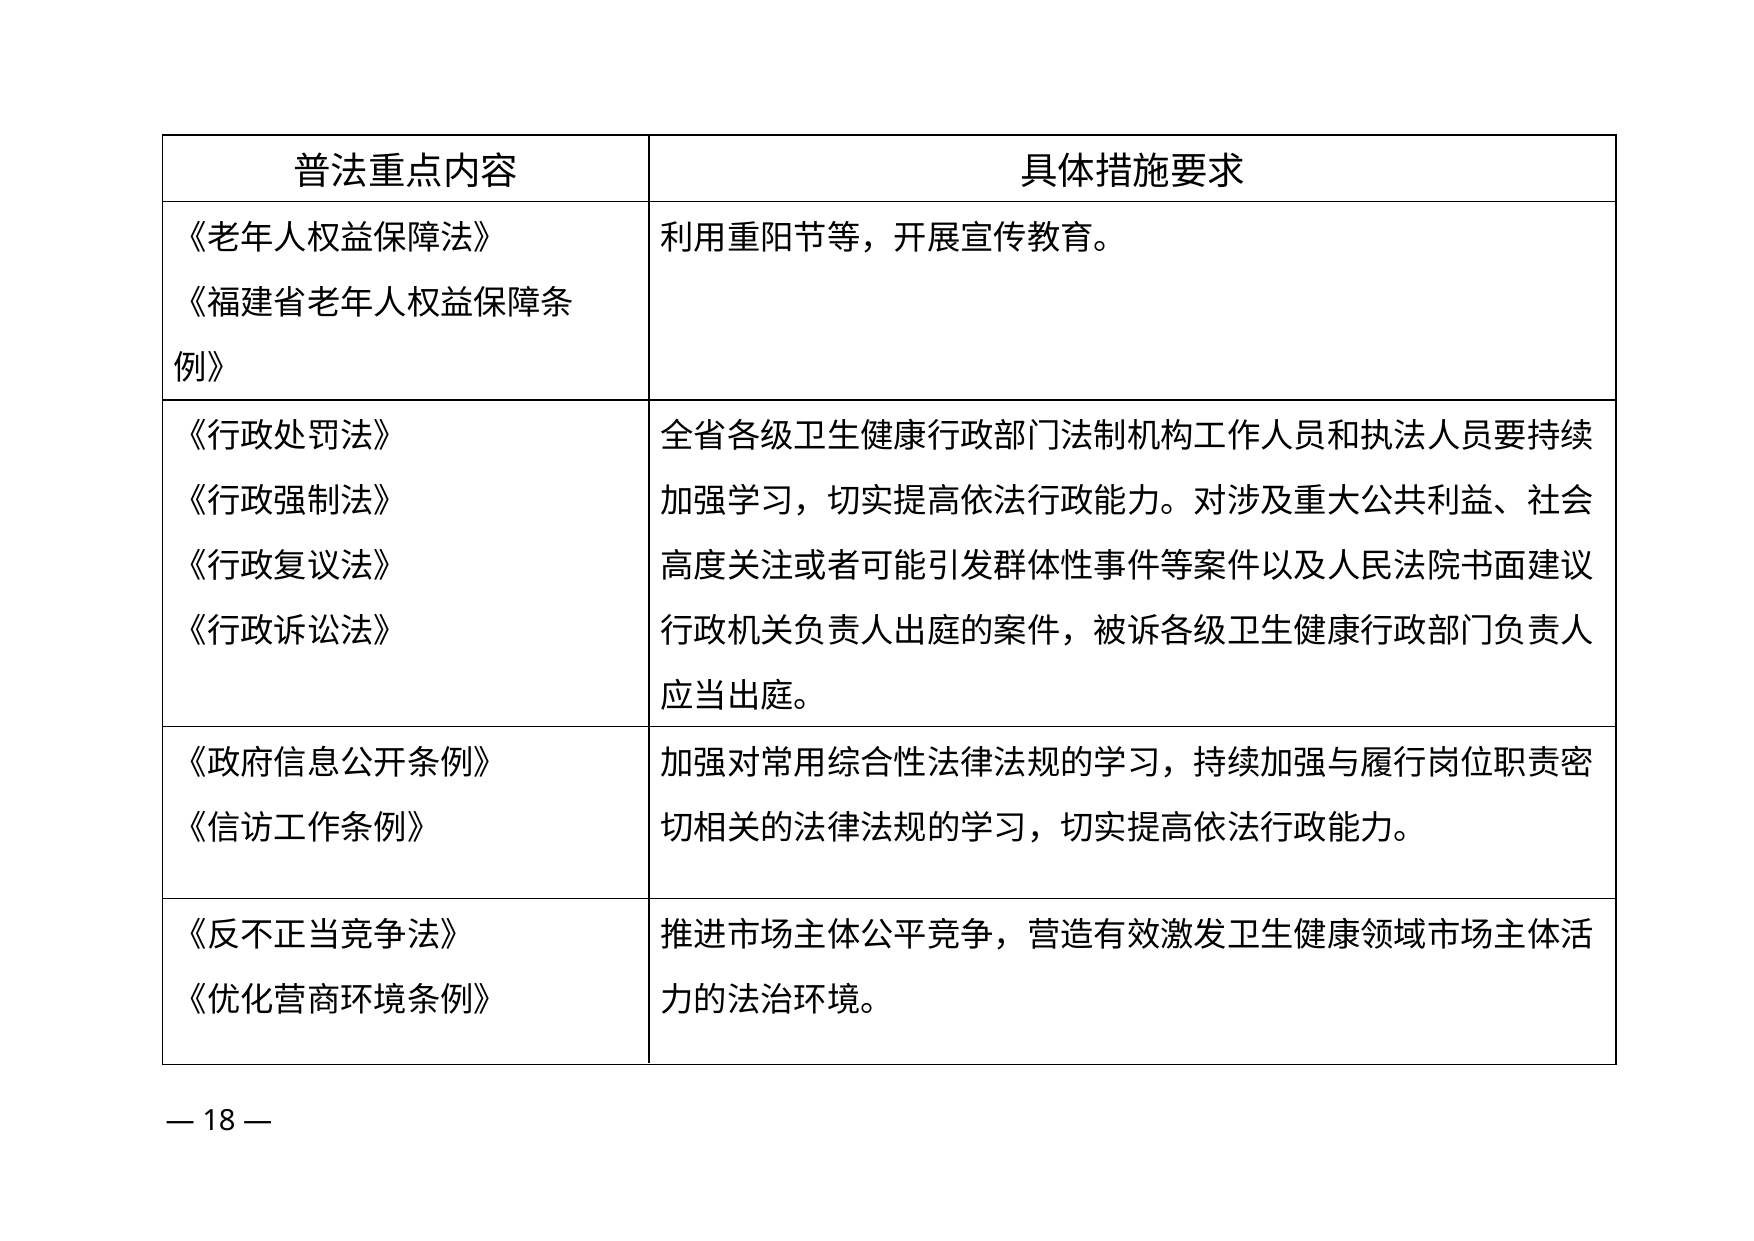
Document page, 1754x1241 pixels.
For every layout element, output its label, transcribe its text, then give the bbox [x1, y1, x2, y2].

table_cell 《政府信息公开条例》 《信访工作条例》 [163, 727, 648, 897]
table_cell 《行政处罚法》 《行政强制法》 《行政复议法》 《行政诉讼法》 [163, 401, 648, 726]
table_cell 加强对常用综合性法律法规的学习，持续加强与履行岗位职责密切相关的法律法规的学习，切实提高依法行政能力。 [650, 727, 1615, 897]
table_cell 《反不正当竞争法》 《优化营商环境条例》 [163, 899, 648, 1063]
table_cell 全省各级卫生健康行政部门法制机构工作人员和执法人员要持续加强学习，切实提高依法行政能力。对涉及重大公共利益、社会高度关注或者可能引发群体性事件等案件以及人民法院书面建议行政机关负责人出庭的案件，被诉各级卫生健康行政部门负责人应当出庭。 [650, 401, 1615, 726]
table_header 普法重点内容 [163, 136, 648, 201]
table_cell 利用重阳节等，开展宣传教育。 [650, 202, 1615, 399]
table_cell 《老年人权益保障法》 《福建省老年人权益保障条例》 [163, 202, 648, 399]
table_cell 推进市场主体公平竞争，营造有效激发卫生健康领域市场主体活力的法治环境。 [650, 899, 1615, 1063]
table_header 具体措施要求 [650, 136, 1615, 201]
